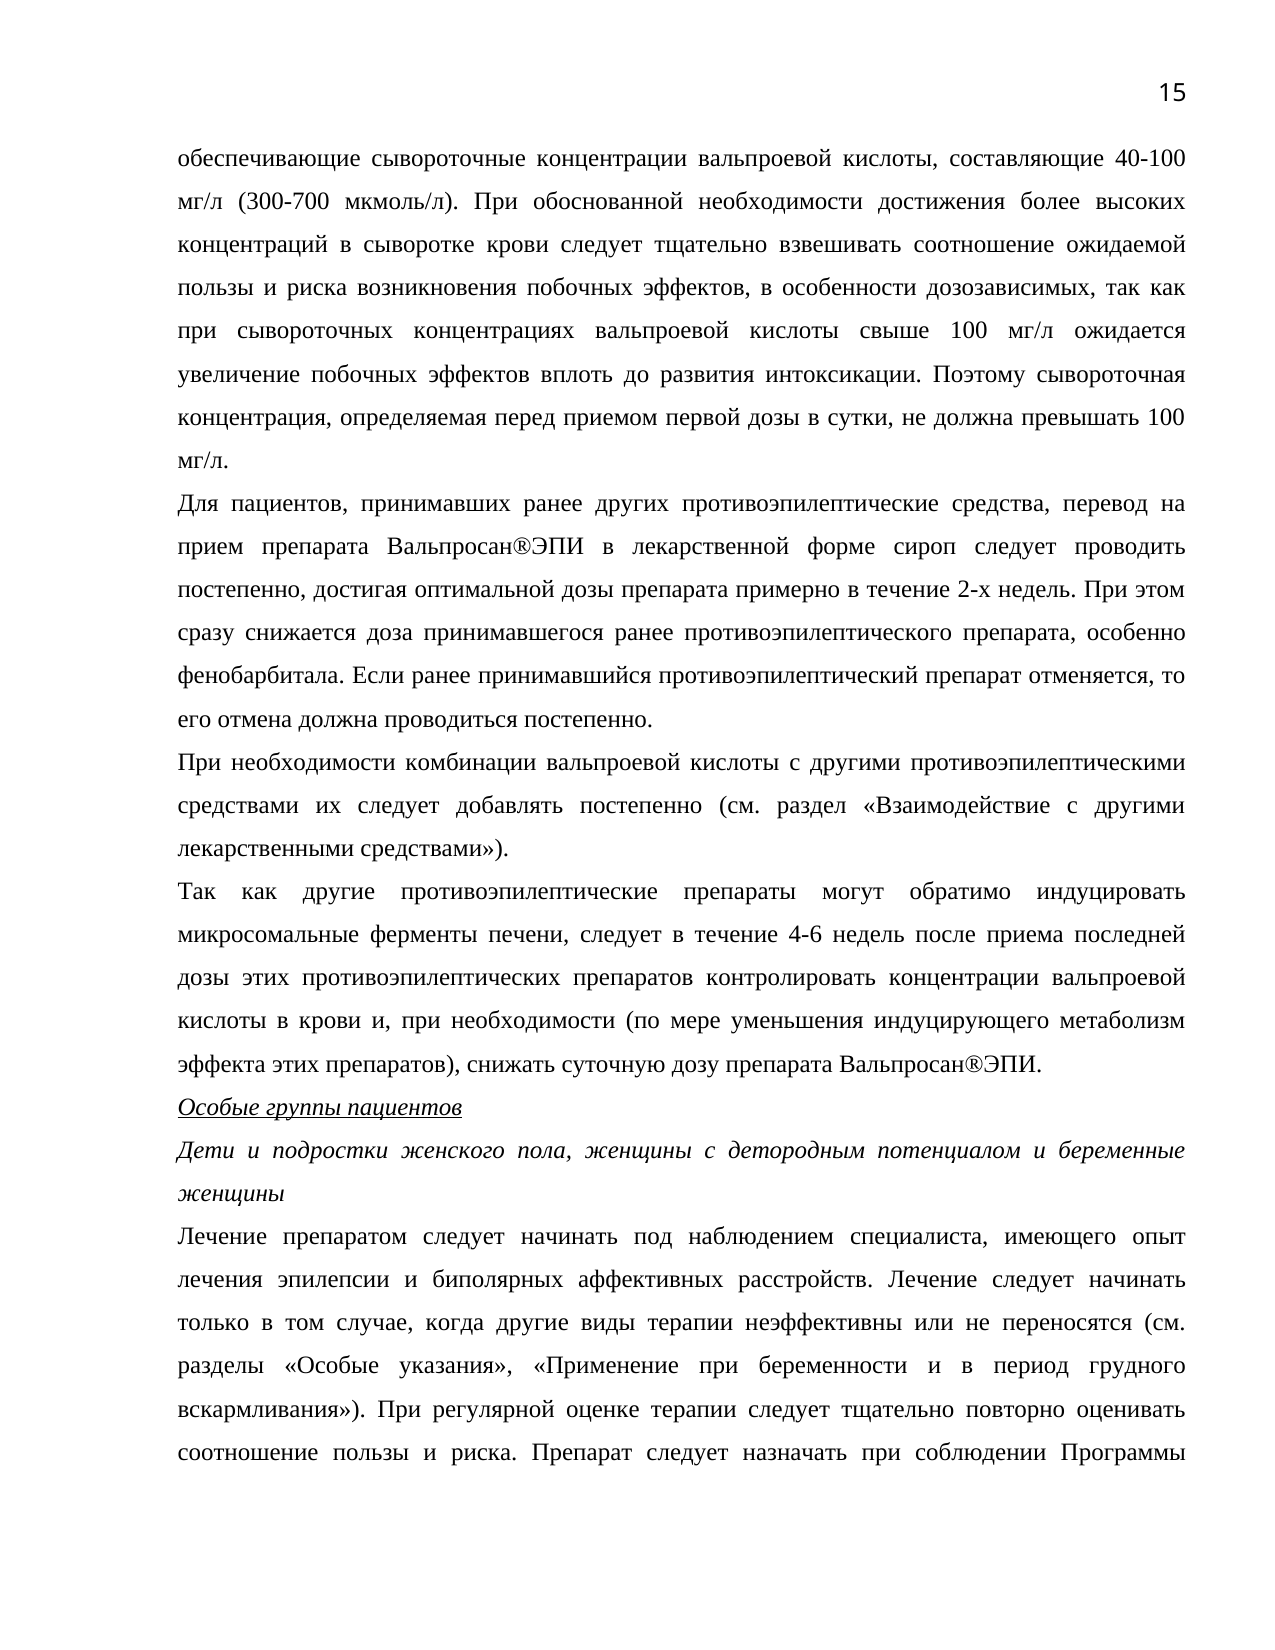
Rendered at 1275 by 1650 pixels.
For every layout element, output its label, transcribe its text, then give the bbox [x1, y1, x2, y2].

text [177, 1221, 1186, 1466]
text При необходимости комбинации вальпроевой кислоты с другими противоэпилептическими средствами их следует добавлять постепенно (см. раздел «Взаимодействие с другими лекарственными средствами»). [177, 747, 1186, 862]
text Для пациентов, принимавших ранее других противоэпилептические средства, перевод на прием препарата Вальпросан®ЭПИ в лекарственной форме сироп следует проводить постепенно, достигая оптимальной дозы препарата примерно в течение 2-х недель. При этом сразу снижается доза принимавшегося ранее противоэпилептического препарата, особенно фенобарбитала. Если ранее принимавшийся противоэпилептический препарат отменяется, то его отмена должна проводиться постепенно. [177, 488, 1186, 732]
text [177, 143, 1186, 474]
text Дети и подростки женского пола, женщины с детородным потенциалом и беременные женщины [177, 1135, 1186, 1207]
text Так как другие противоэпилептические препараты могут обратимо индуцировать микросомальные ферменты печени, следует в течение 4-6 недель после приема последней дозы этих противоэпилептических препаратов контролировать концентрации вальпроевой кислоты в крови и, при необходимости (по мере уменьшения индуцирующего метаболизм эффекта этих препаратов), снижать суточную дозу препарата Вальпросан®ЭПИ. [177, 876, 1186, 1077]
text Особые группы пациентов [177, 1092, 1186, 1121]
